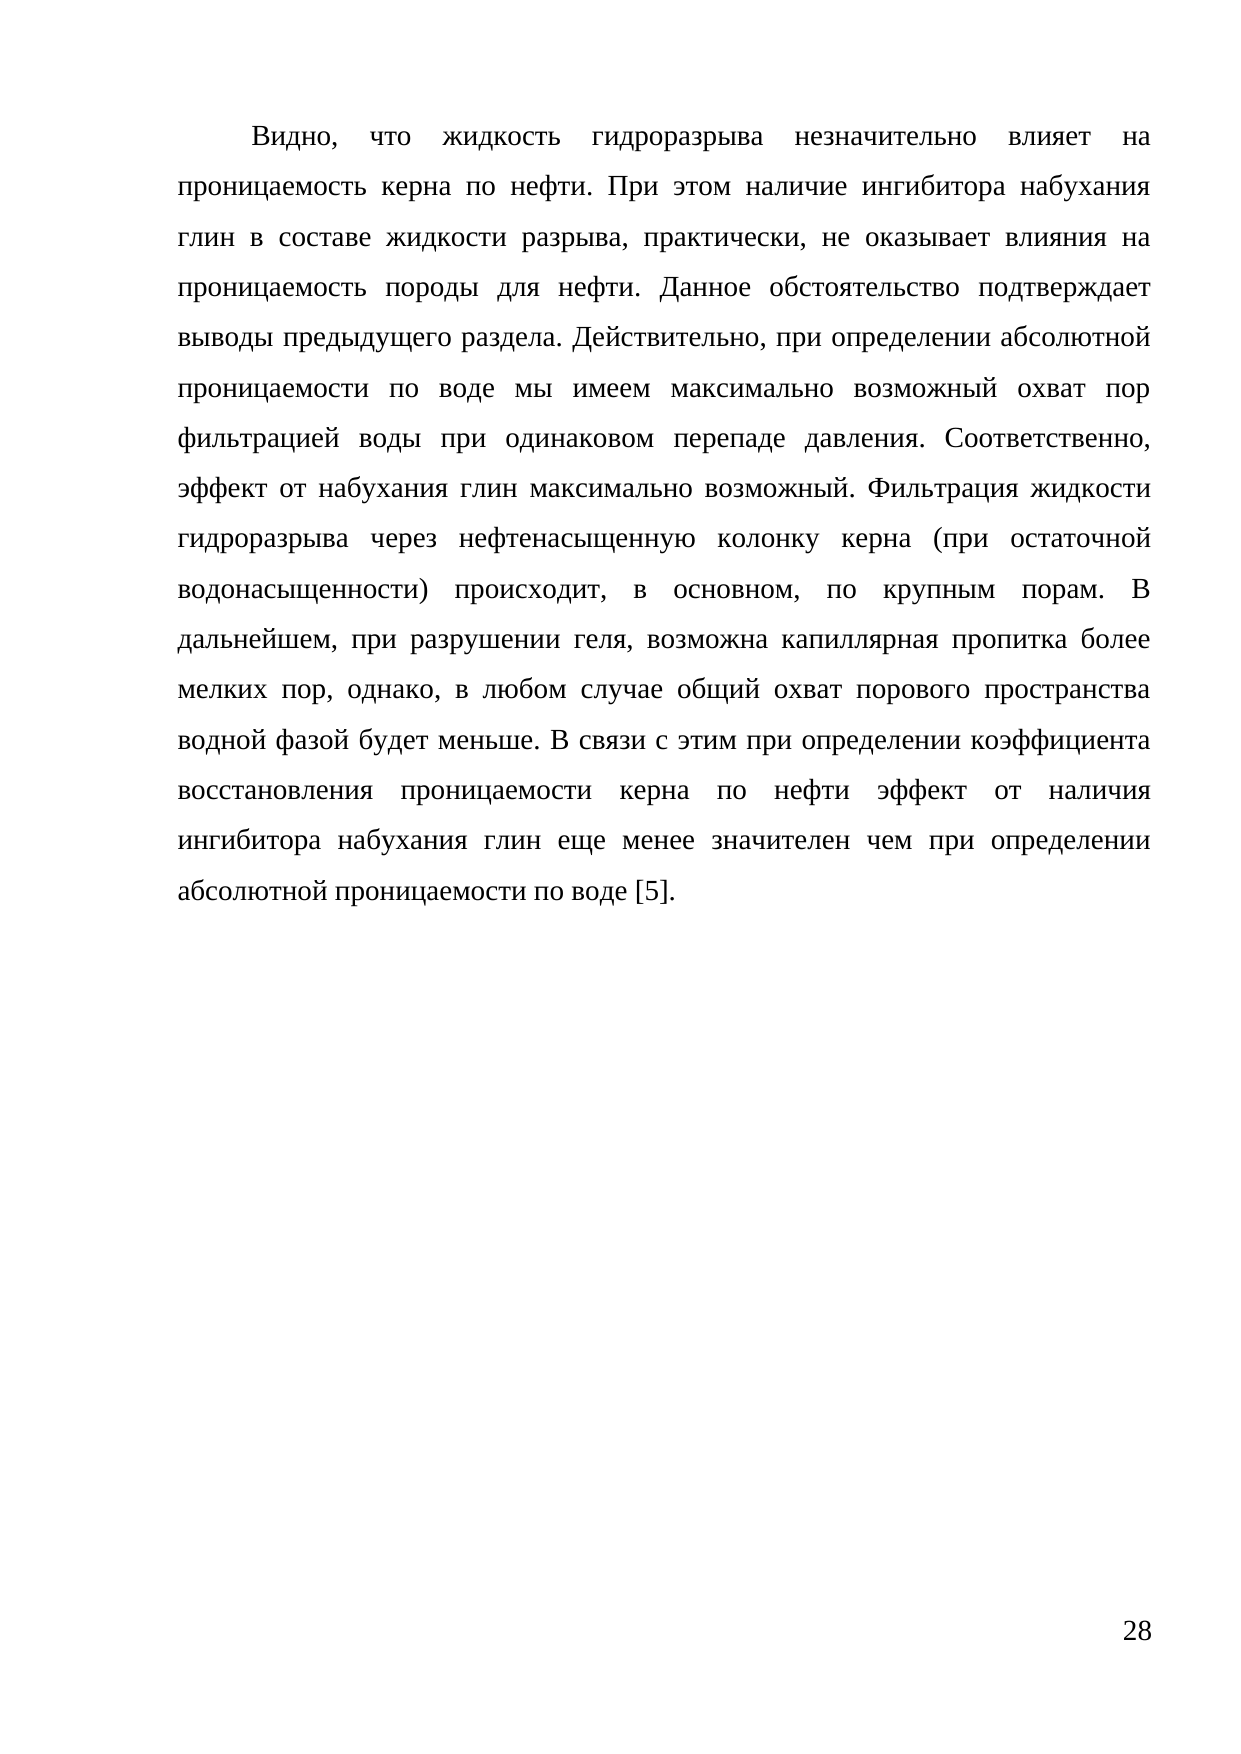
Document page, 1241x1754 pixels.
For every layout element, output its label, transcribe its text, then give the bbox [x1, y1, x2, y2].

text Видно, что жидкость гидроразрыва незначительно влияет на проницаемость керна по нефти. При этом наличие ингибитора набухания глин в составе жидкости разрыва, практически, не оказывает влияния на проницаемость породы для нефти. Данное обстоятельство подтверждает выводы предыдущего раздела. Действительно, при определении абсолютной проницаемости по воде мы имеем максимально возможный охват пор фильтрацией воды при одинаковом перепаде давления. Соответственно, эффект от набухания глин максимально возможный. Фильтрация жидкости гидроразрыва через нефтенасыщенную колонку керна (при остаточной водонасыщенности) происходит, в основном, по крупным порам. В дальнейшем, при разрушении геля, возможна капиллярная пропитка более мелких пор, однако, в любом случае общий охват порового пространства водной фазой будет меньше. В связи с этим при определении коэффициента восстановления проницаемости керна по нефти эффект от наличия ингибитора набухания глин еще менее значителен чем при определении абсолютной проницаемости по воде [5]. [177, 118, 1152, 906]
